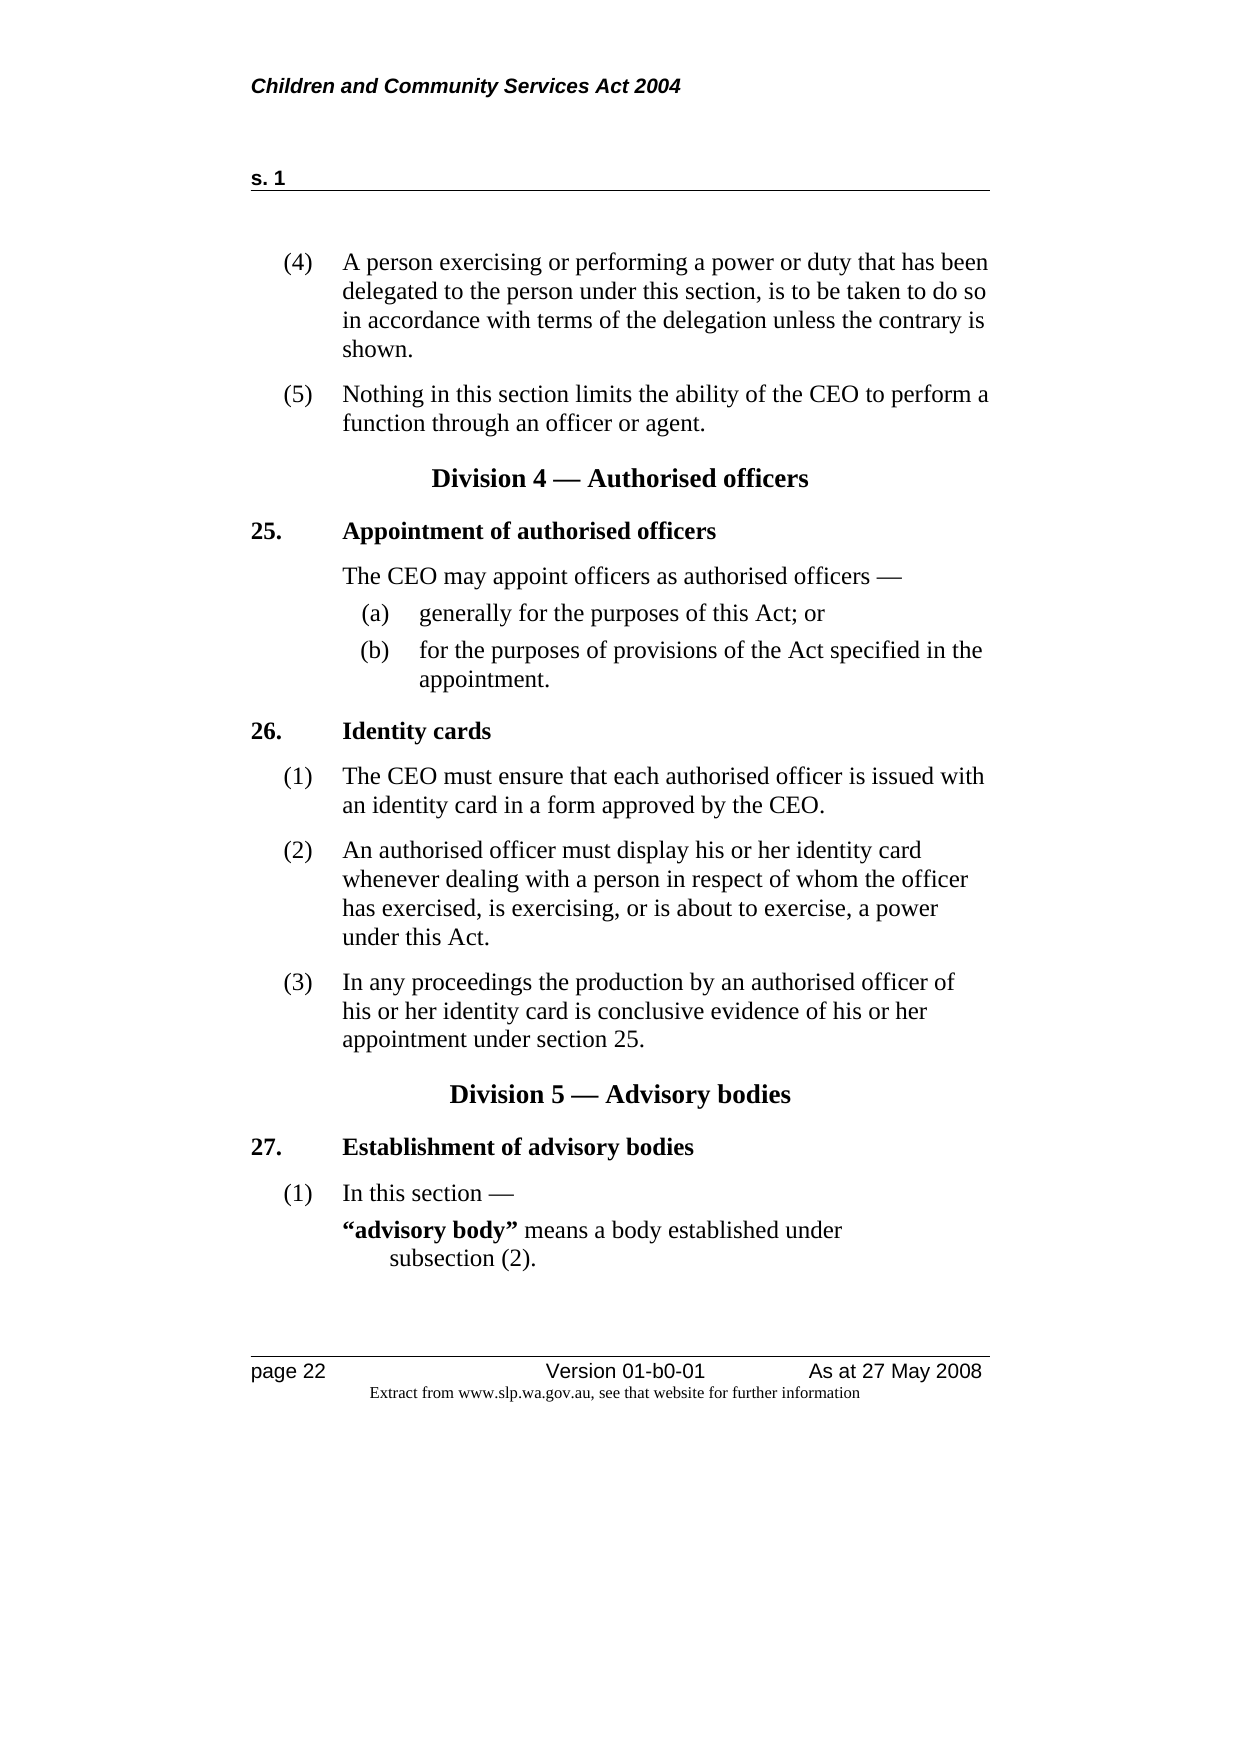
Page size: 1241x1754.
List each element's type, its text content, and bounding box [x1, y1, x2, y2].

subtitle Division 5 — Advisory bodies [251, 1078, 990, 1109]
text (4) A person exercising or performing a power or duty that has been delegated to the person under this section, is to be taken to do so in accordance with terms of the delegation unless the contrary is shown. [251, 247, 990, 362]
text (1) In this section — [251, 1178, 990, 1206]
text The CEO may appoint officers as authorised officers — [251, 561, 990, 590]
text (5) Nothing in this section limits the ability of the CEO to perform a function through an officer or agent. [251, 379, 990, 437]
text (1) The CEO must ensure that each authorised officer is issued with an identity card in a form approved by the CEO. [251, 761, 990, 819]
text (a) generally for the purposes of this Act; or [251, 598, 990, 627]
text (b) for the purposes of provisions of the Act specified in the appointment. [251, 635, 990, 693]
subtitle Division 4 — Authorised officers [251, 462, 990, 493]
subtitle 26. Identity cards [251, 716, 990, 744]
subtitle 25. Appointment of authorised officers [251, 516, 990, 544]
text (3) In any proceedings the production by an authorised officer of his or her identity card is conclusive evidence of his or her appointment under section 25. [251, 967, 990, 1053]
text “advisory body” means a body established under subsection (2). [251, 1215, 990, 1272]
subtitle 27. Establishment of advisory bodies [251, 1132, 990, 1161]
text (2) An authorised officer must display his or her identity card whenever dealing with a person in respect of whom the officer has exercised, is exercising, or is about to exercise, a power under this Act. [251, 835, 990, 950]
